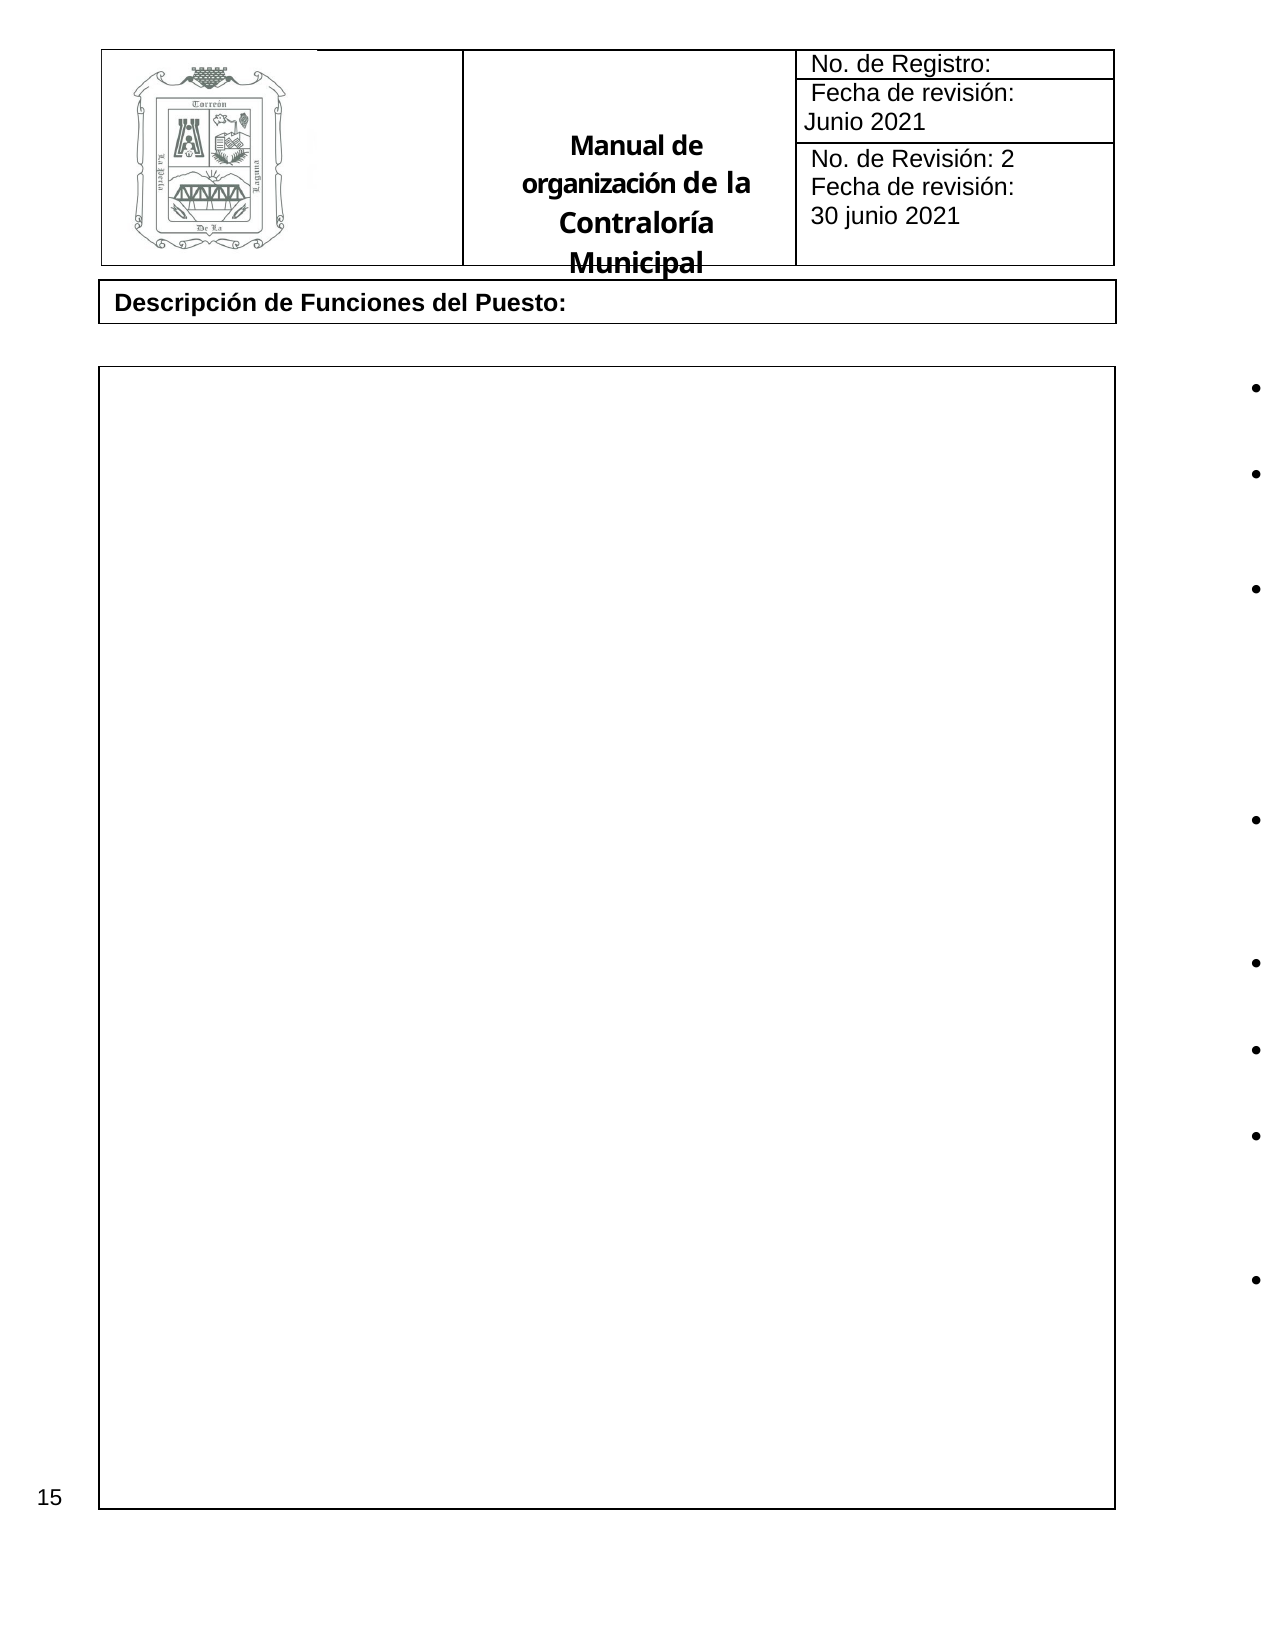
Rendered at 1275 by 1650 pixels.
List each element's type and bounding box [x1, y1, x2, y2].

picture [101, 50, 318, 265]
